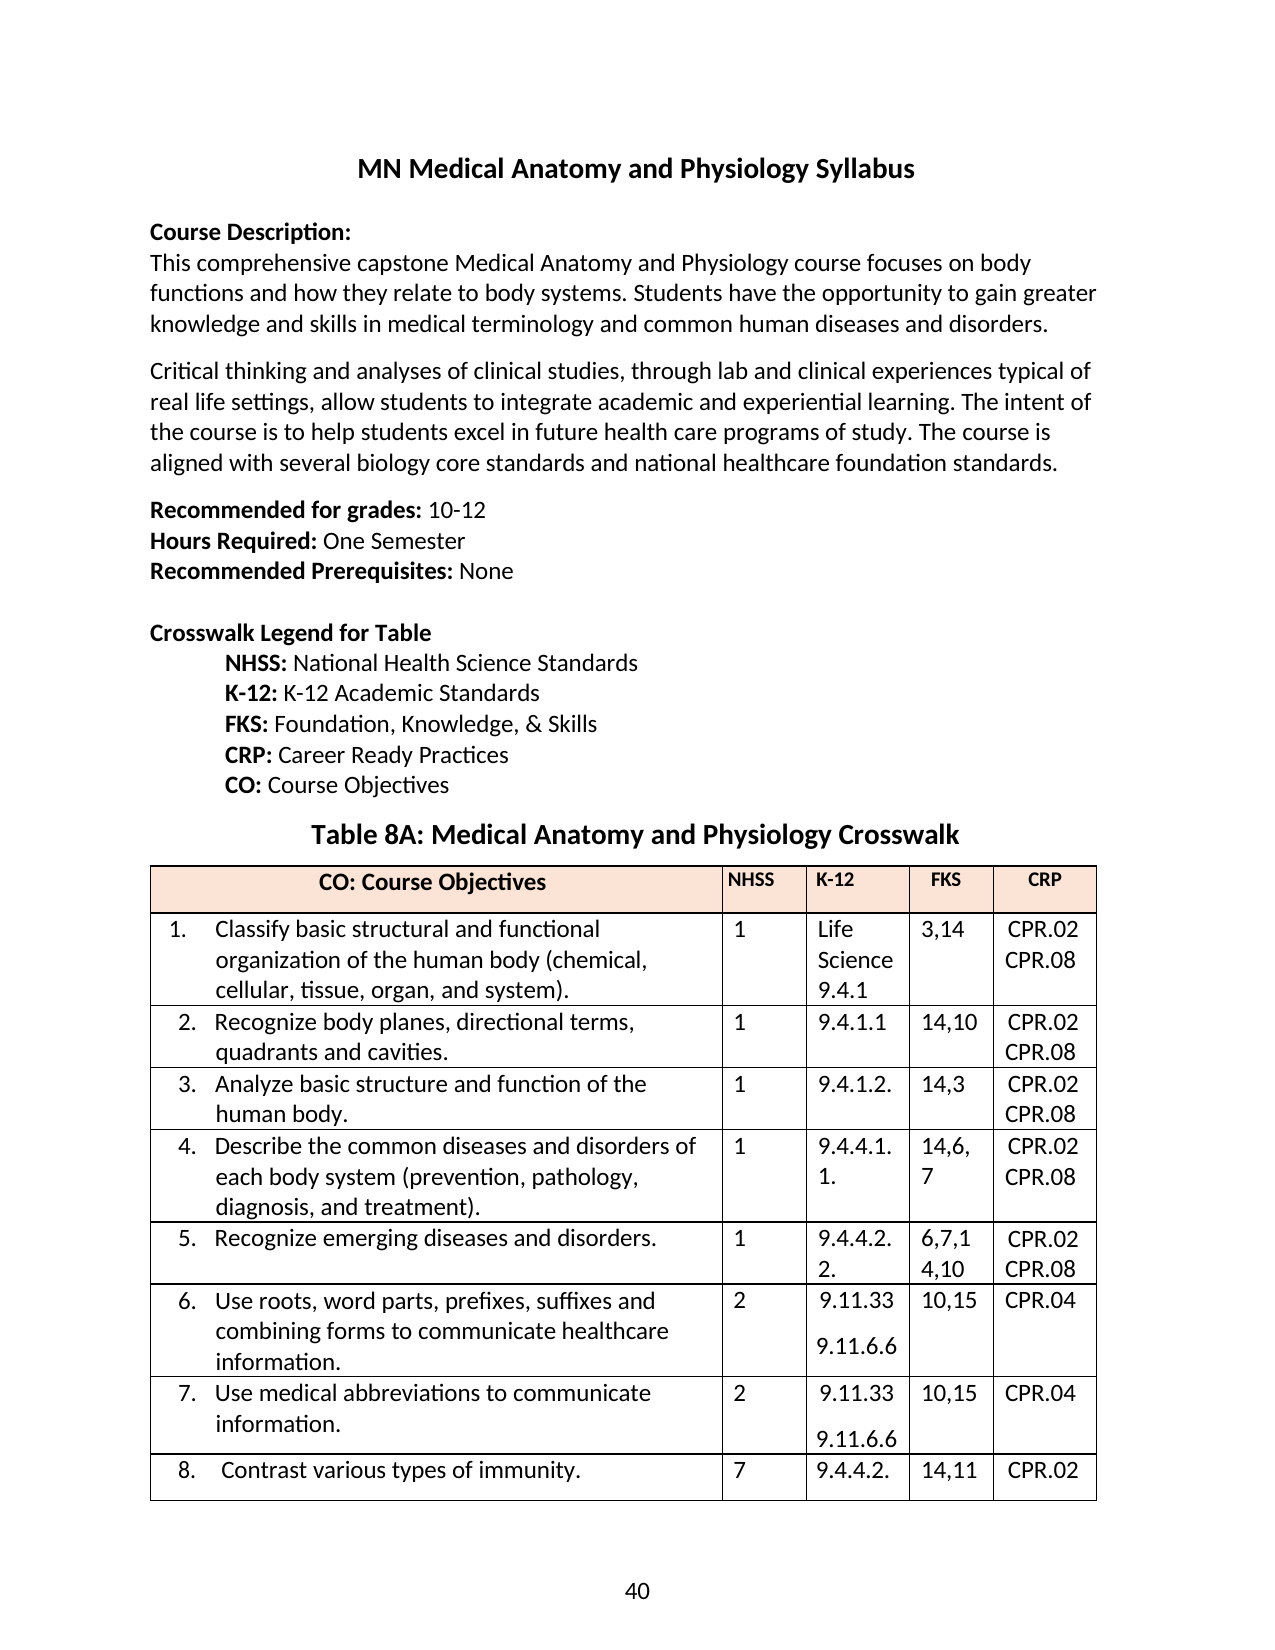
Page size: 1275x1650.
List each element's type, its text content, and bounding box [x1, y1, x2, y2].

table_cell 10,15 [910, 1285, 993, 1376]
table_cell 1 [723, 914, 806, 1004]
table_cell 10,15 [910, 1377, 993, 1453]
subtitle MN Medical Anatomy and Physiology Syllabus [150, 150, 1117, 185]
table_cell CPR.02 CPR.08 [994, 1068, 1096, 1129]
table_cell CPR.02 CPR.08 [994, 1006, 1096, 1067]
table_cell 1 [723, 1130, 806, 1221]
table_cell 9.4.4.2. [807, 1455, 909, 1499]
subtitle Crosswalk Legend for Table [150, 617, 1117, 647]
text NHSS: National Health Science Standards [225, 647, 1117, 677]
table_header CRP [994, 867, 1096, 912]
table_cell 4. Describe the common diseases and disorders of each body system (prevention, pathology, diagnosis, and treatment). [151, 1130, 722, 1221]
table_cell 9.4.4.1. 1. [807, 1130, 909, 1221]
table_cell 3. Analyze basic structure and function of the human body. [151, 1068, 722, 1129]
table_cell 6. Use roots, word parts, prefixes, suffixes and combining forms to communicate healthcare information. [151, 1285, 722, 1376]
table_cell 14,11 [910, 1455, 993, 1499]
table_cell 1 [723, 1223, 806, 1283]
table_cell 1 [723, 1006, 806, 1067]
text Critical thinking and analyses of clinical studies, through lab and clinical experiences typical of real life settings, allow students to integrate academic and experiential learning. The intent of the course is to help students excel in future health care programs of study. The course is aligned with several biology core standards and national healthcare foundation standards. [150, 355, 1106, 477]
table_cell 9.4.4.2. 2. [807, 1223, 909, 1283]
table_cell 2. Recognize body planes, directional terms, quadrants and cavities. [151, 1006, 722, 1067]
table_cell 1. Classify basic structural and functional organization of the human body (chemical, cellular, tissue, organ, and system). [151, 914, 722, 1004]
table_cell CPR.02 CPR.08 [994, 1130, 1096, 1221]
table_cell 6,7,1 4,10 [910, 1223, 993, 1283]
table_cell CPR.02 CPR.08 [994, 1223, 1096, 1283]
table_cell 2 [723, 1377, 806, 1453]
table_cell CPR.04 [994, 1285, 1096, 1376]
text K-12: K-12 Academic Standards [225, 677, 1117, 708]
text This comprehensive capstone Medical Anatomy and Physiology course focuses on body functions and how they relate to body systems. Students have the opportunity to gain greater knowledge and skills in medical terminology and common human diseases and disorders. [150, 247, 1106, 338]
table_cell 14,10 [910, 1006, 993, 1067]
text CO: Course Objectives [225, 769, 1117, 800]
table_cell CPR.04 [994, 1377, 1096, 1453]
table_header FKS [910, 867, 993, 912]
table_cell 9.4.1.1 [807, 1006, 909, 1067]
table_header K-12 [807, 867, 909, 912]
table_cell CPR.02 CPR.08 [994, 914, 1096, 1004]
table_cell 14,6, 7 [910, 1130, 993, 1221]
table_header CO: Course Objectives [151, 867, 722, 912]
text Recommended for grades: 10-12 Hours Required: One Semester Recommended Prerequisites: None [150, 494, 532, 586]
table_cell CPR.02 [994, 1455, 1096, 1499]
subtitle Course Description: [150, 216, 1117, 247]
table_header NHSS [723, 867, 806, 912]
subtitle Table 8A: Medical Anatomy and Physiology Crosswalk [311, 816, 1117, 852]
text FKS: Foundation, Knowledge, & Skills [225, 708, 1117, 738]
table_cell 2 [723, 1285, 806, 1376]
table_cell 5. Recognize emerging diseases and disorders. [151, 1223, 722, 1283]
table_cell 7. Use medical abbreviations to communicate information. [151, 1377, 722, 1453]
table_cell 14,3 [910, 1068, 993, 1129]
table_cell 9.11.33 9.11.6.6 [807, 1377, 909, 1453]
table_cell Life Science 9.4.1 [807, 914, 909, 1004]
table_cell 1 [723, 1068, 806, 1129]
table_cell 9.11.33 9.11.6.6 [807, 1285, 909, 1376]
table_cell 3,14 [910, 914, 993, 1004]
text CRP: Career Ready Practices [225, 739, 1117, 769]
table_cell 9.4.1.2. [807, 1068, 909, 1129]
table_cell 7 [723, 1455, 806, 1499]
table_cell 8. Contrast various types of immunity. [151, 1455, 722, 1499]
